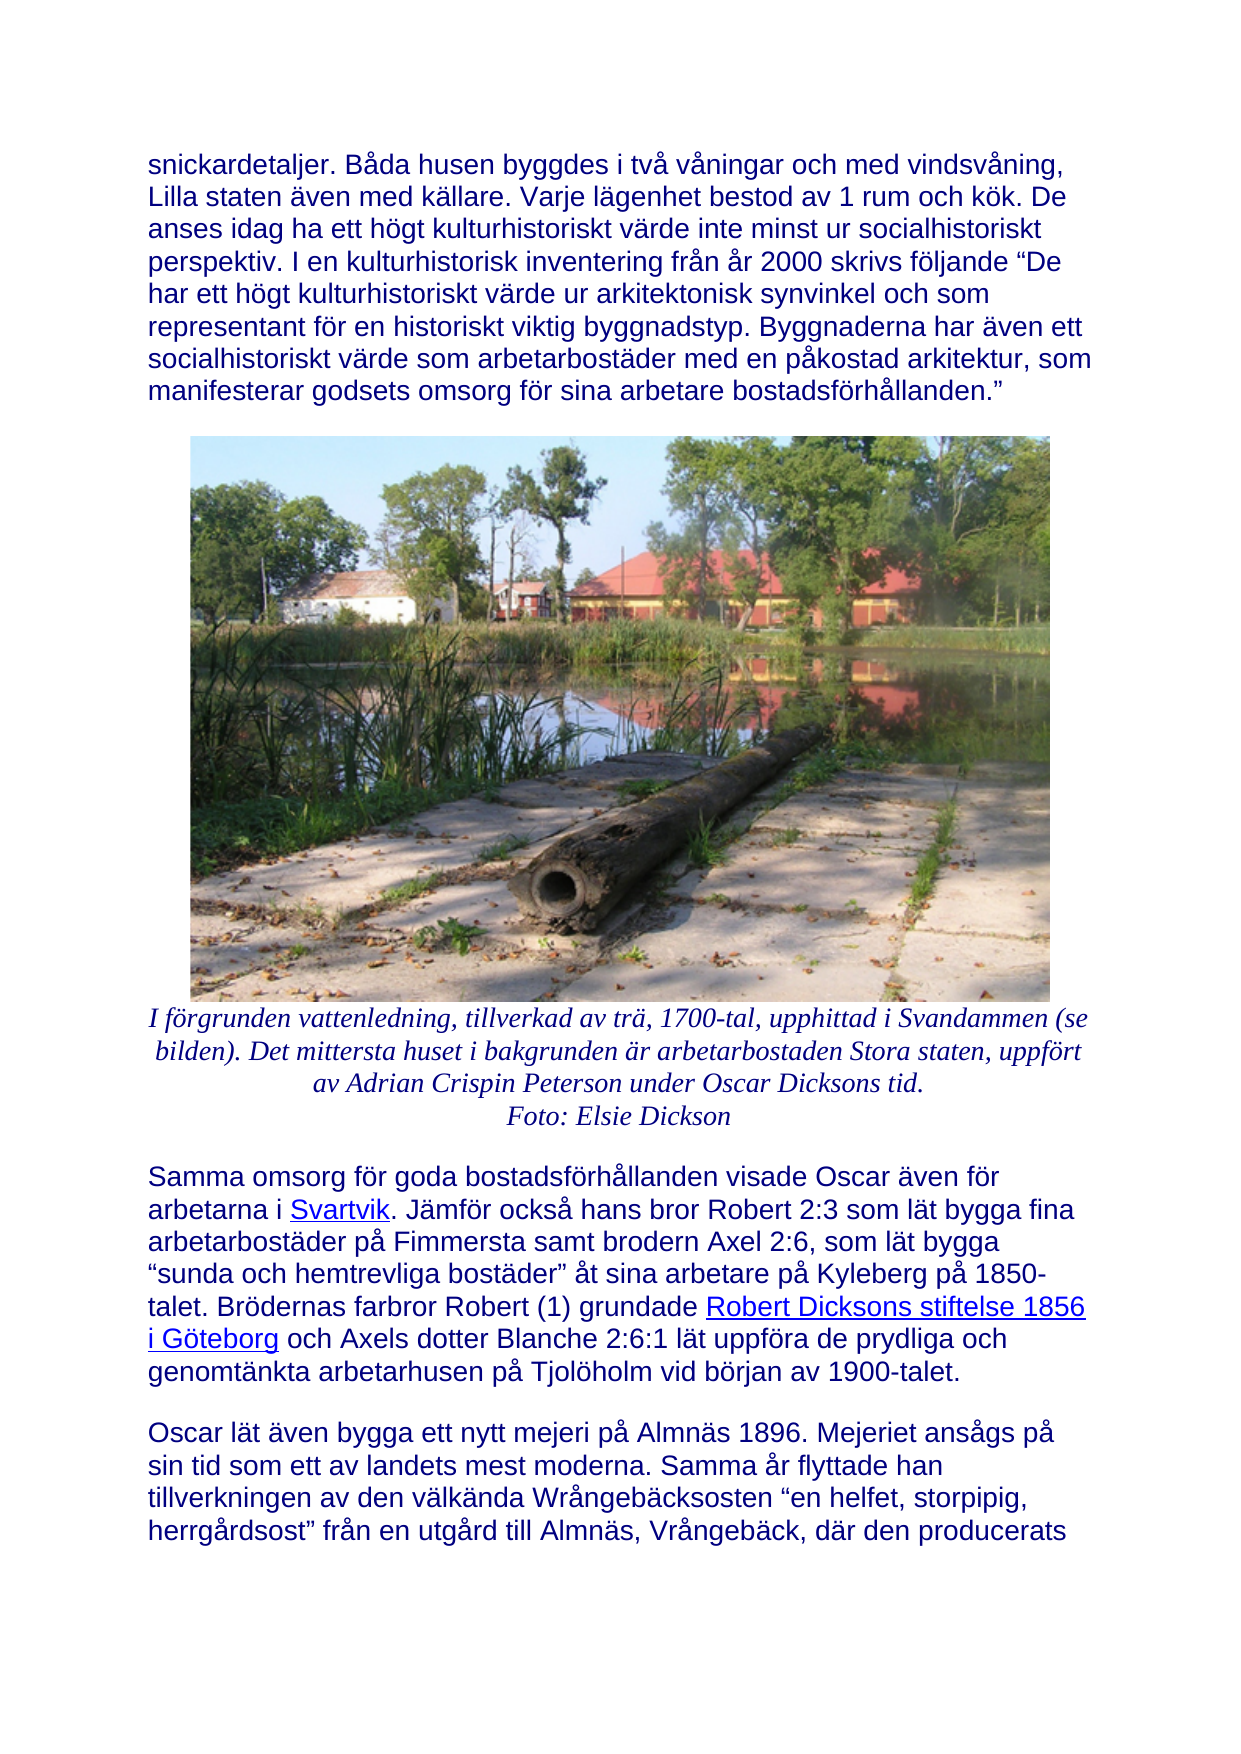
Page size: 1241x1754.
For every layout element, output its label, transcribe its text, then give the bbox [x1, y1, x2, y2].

picture [190, 436, 1050, 1002]
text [148, 1416, 1093, 1546]
text Samma omsorg för goda bostadsförhållanden visade Oscar även för arbetarna i Svartvik. Jämför också hans bror Robert 2:3 som lät bygga fina arbetarbostäder på Fimmersta samt brodern Axel 2:6, som lät bygga “sunda och hemtrevliga bostäder” åt sina arbetare på Kyleberg på 1850-talet. Brödernas farbror Robert (1) grundade Robert Dicksons stiftelse 1856 i Göteborg och Axels dotter Blanche 2:6:1 lät uppföra de prydliga och genomtänkta arbetarhusen på Tjolöholm vid början av 1900-talet. [148, 1160, 1093, 1387]
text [148, 148, 1093, 407]
